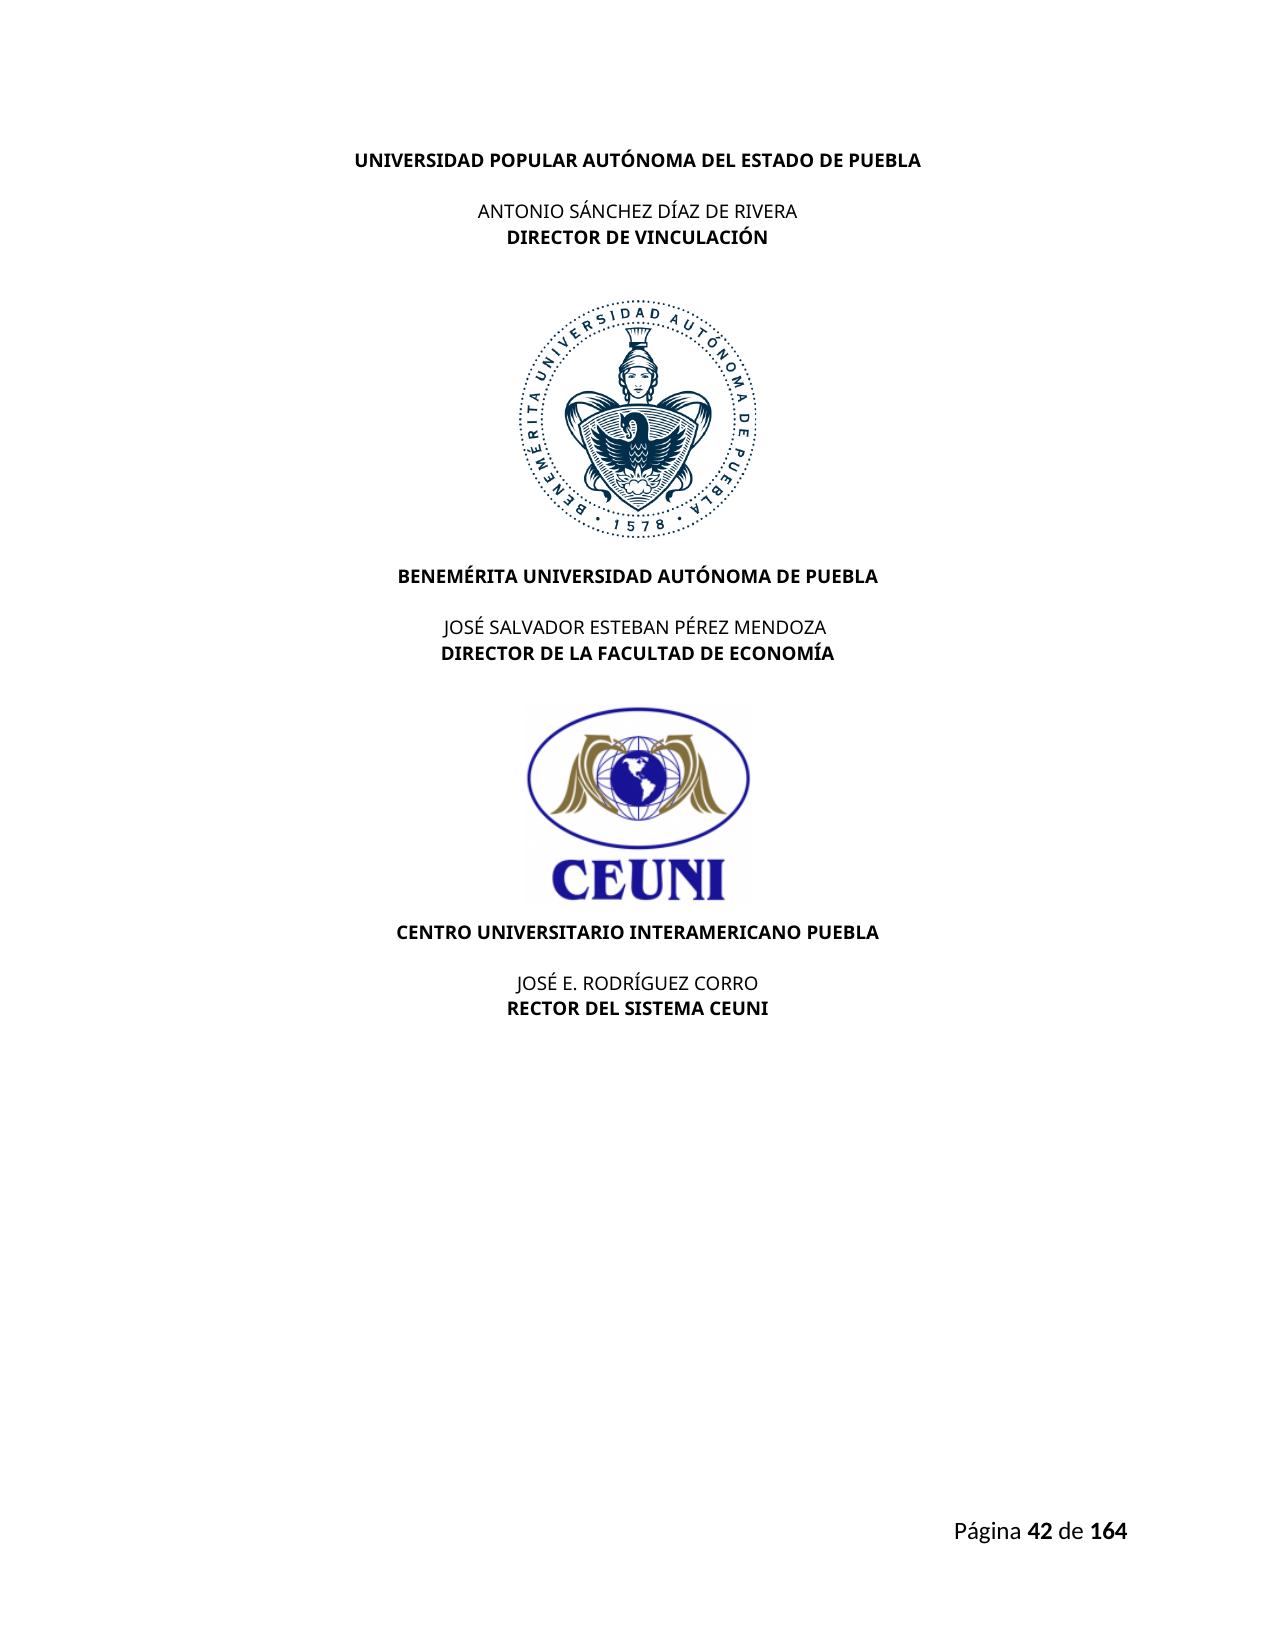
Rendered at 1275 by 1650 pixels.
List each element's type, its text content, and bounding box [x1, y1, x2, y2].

text RECTOR DEL SISTEMA CEUNI [148, 996, 1127, 1021]
text CENTRO UNIVERSITARIO INTERAMERICANO PUEBLA [148, 919, 1127, 945]
picture [519, 300, 757, 538]
text UNIVERSIDAD POPULAR AUTÓNOMA DEL ESTADO DE PUEBLA [148, 148, 1127, 173]
text BENEMÉRITA UNIVERSIDAD AUTÓNOMA DE PUEBLA [148, 563, 1127, 589]
text DIRECTOR DE LA FACULTAD DE ECONOMÍA [148, 640, 1127, 665]
text JOSÉ E. RODRÍGUEZ CORRO [148, 970, 1127, 996]
text DIRECTOR DE VINCULACIÓN [148, 224, 1127, 250]
text ANTONIO SÁNCHEZ DÍAZ DE RIVERA [148, 199, 1127, 224]
picture [523, 691, 752, 920]
text JOSÉ SALVADOR ESTEBAN PÉREZ MENDOZA [148, 614, 1127, 640]
